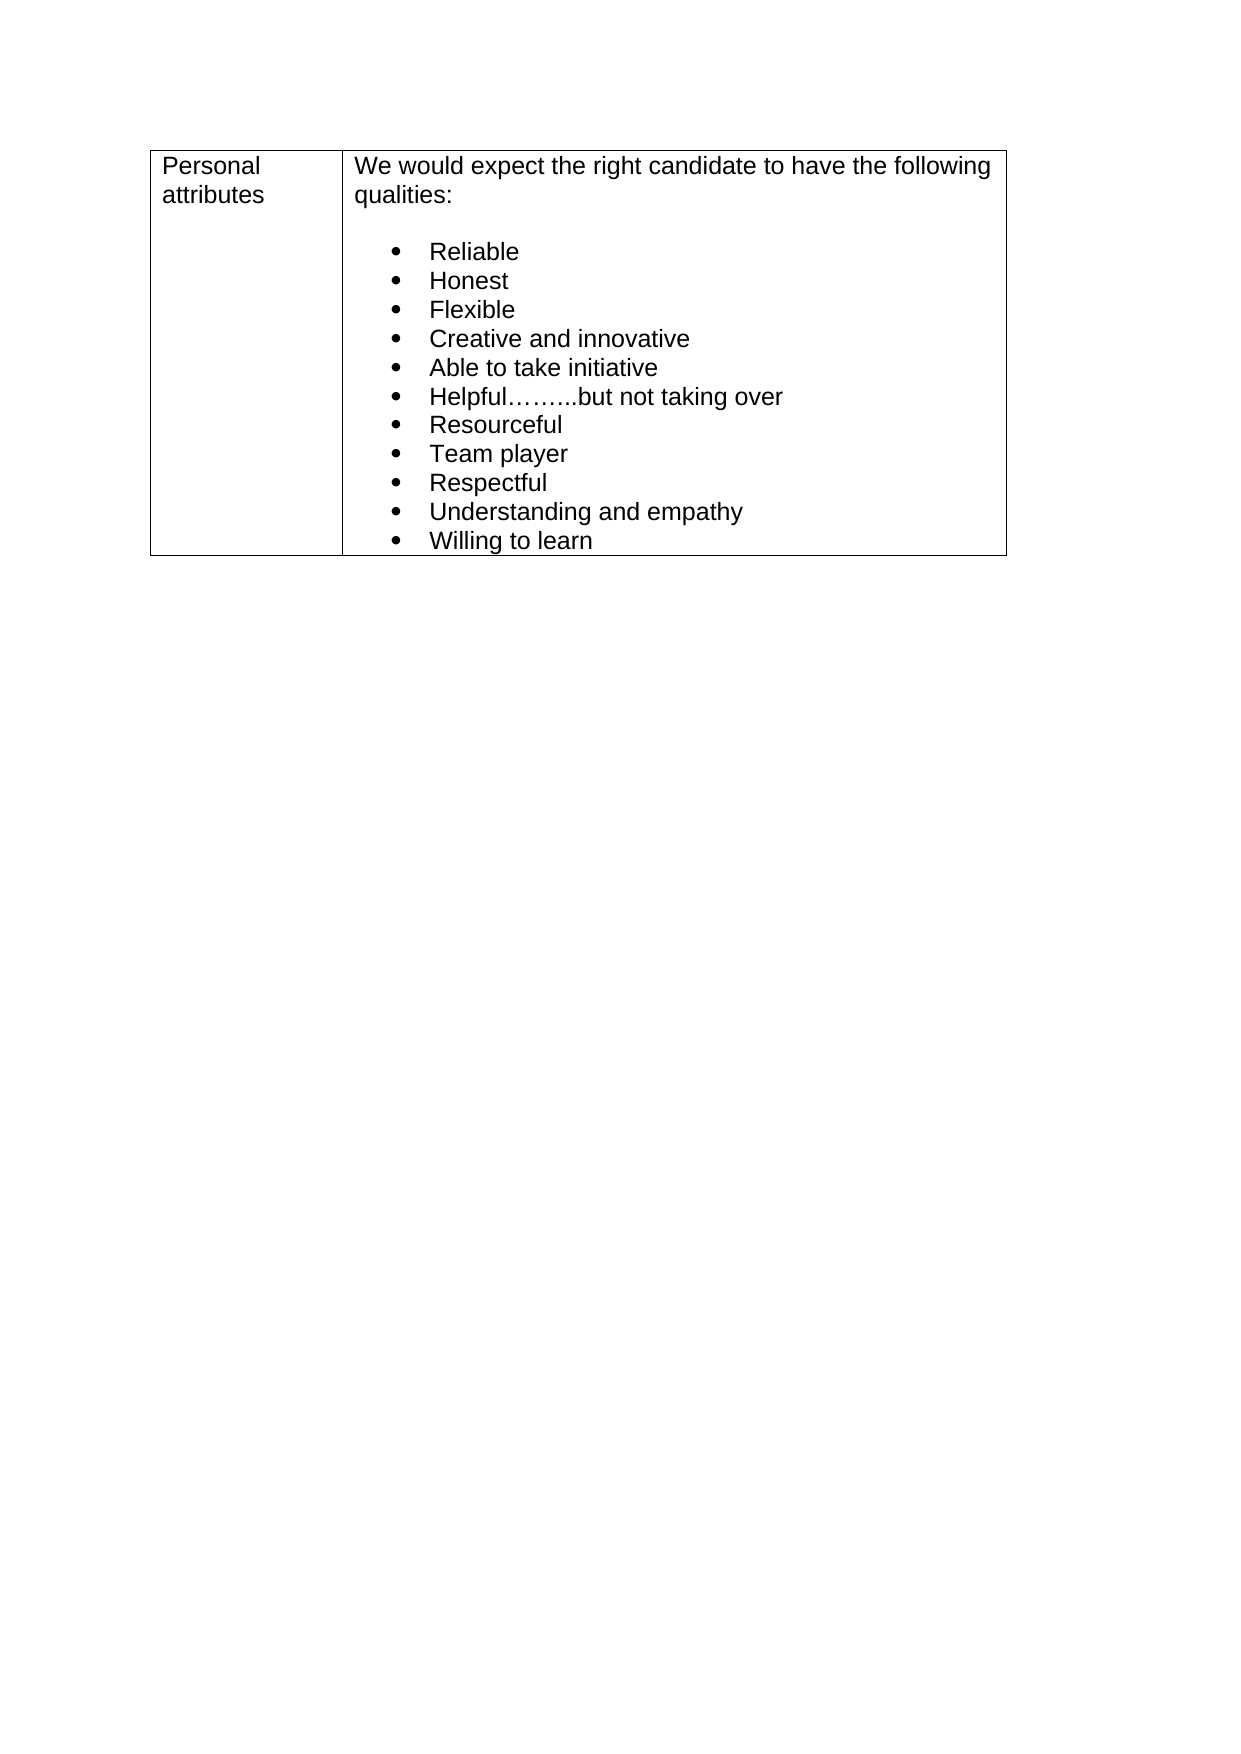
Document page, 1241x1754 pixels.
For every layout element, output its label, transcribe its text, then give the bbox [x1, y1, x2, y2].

table_cell We would expect the right candidate to have the following qualities: Reliable Honest Flexible Creative and innovative Able to take initiative Helpful……...but not taking over Resourceful Team player Respectful Understanding and empathy Willing to learn [343, 151, 1006, 555]
table_cell Personal attributes [151, 151, 342, 555]
